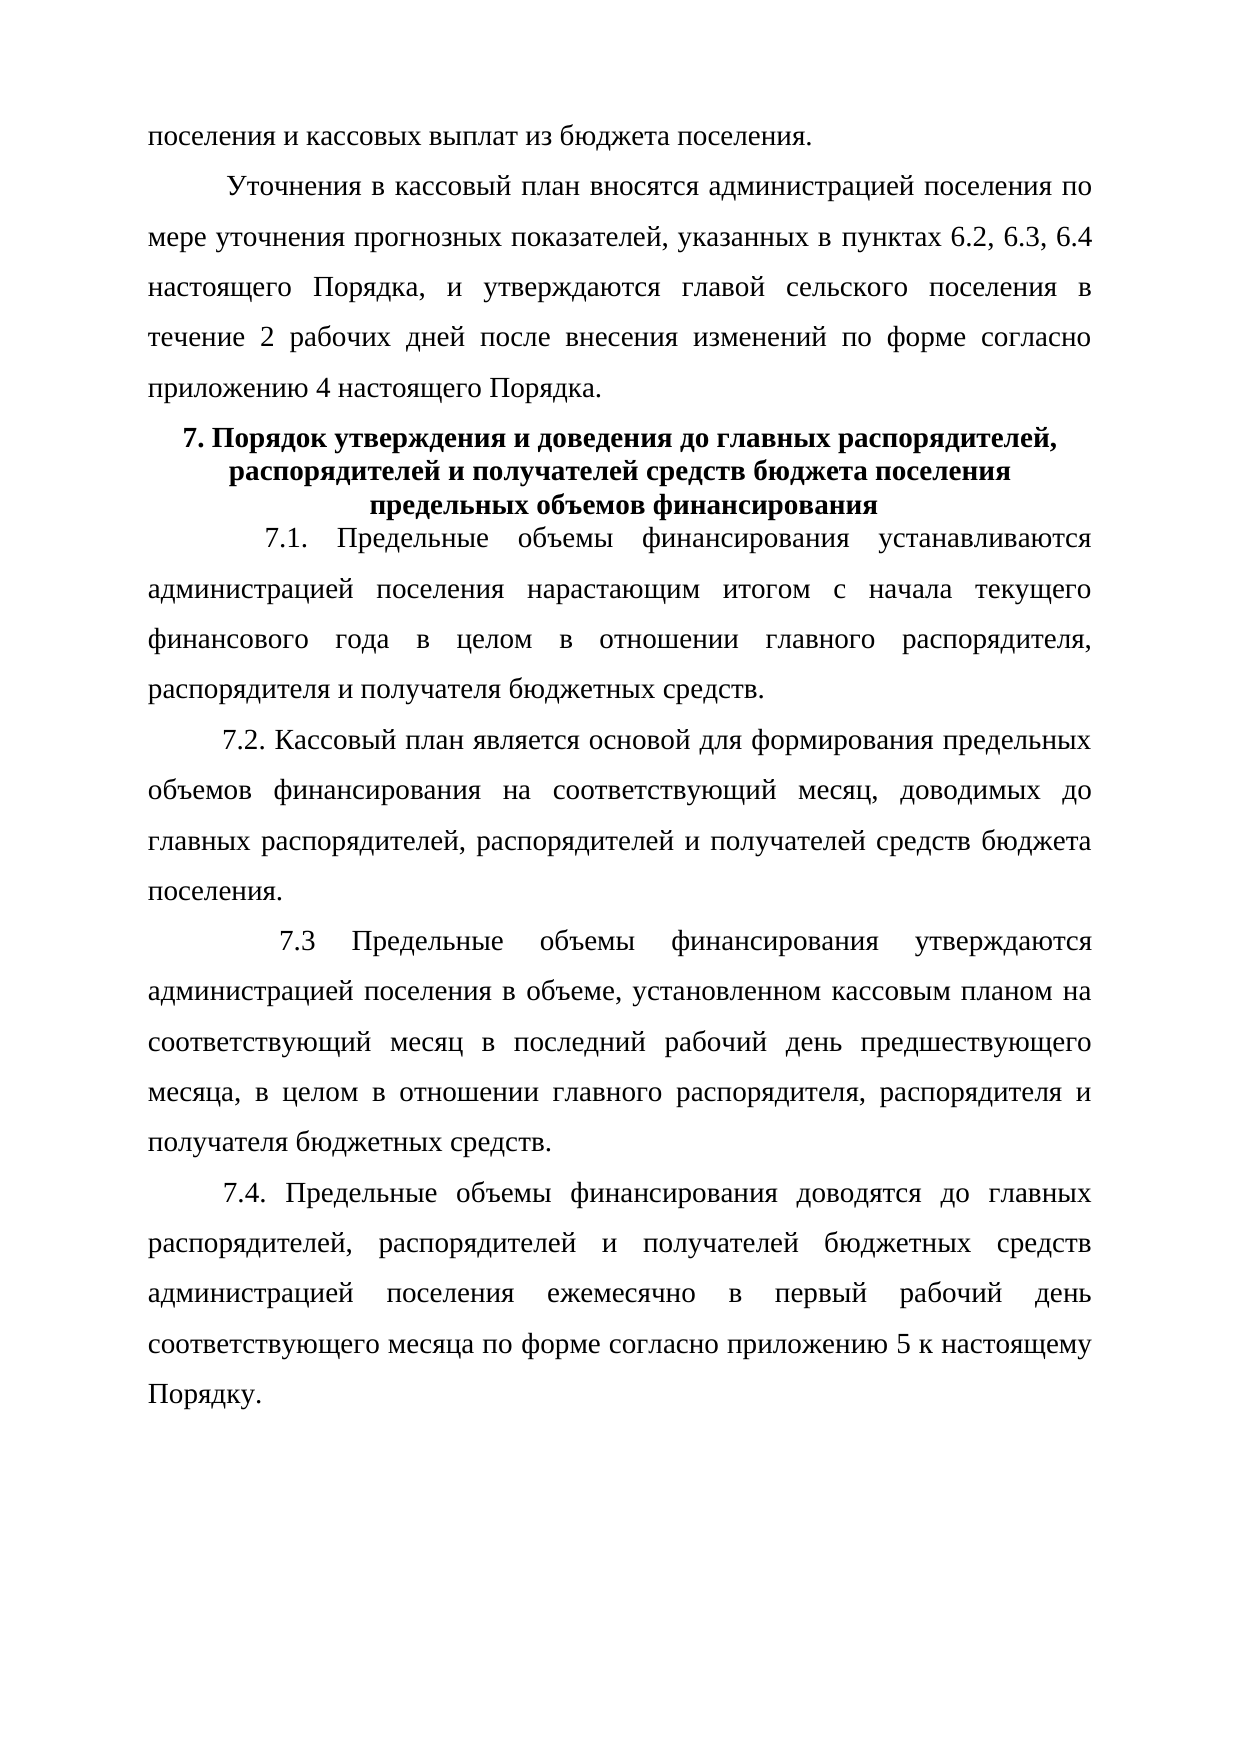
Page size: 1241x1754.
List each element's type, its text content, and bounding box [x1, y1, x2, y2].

text 7.3 Предельные объемы финансирования утверждаются администрацией поселения в объеме, установленном кассовым планом на соответствующий месяц в последний рабочий день предшествующего месяца, в целом в отношении главного распорядителя, распорядителя и получателя бюджетных средств. [148, 923, 1092, 1158]
text 7.1. Предельные объемы финансирования устанавливаются администрацией поселения нарастающим итогом с начала текущего финансового года в целом в отношении главного распорядителя, распорядителя и получателя бюджетных средств. [148, 521, 1092, 705]
text 7. Порядок утверждения и доведения до главных распорядителей, распорядителей и получателей средств бюджета поселения [148, 420, 1092, 487]
text 7.4. Предельные объемы финансирования доводятся до главных распорядителей, распорядителей и получателей бюджетных средств администрацией поселения ежемесячно в первый рабочий день соответствующего месяца по форме согласно приложению 5 к настоящему Порядку. [148, 1175, 1092, 1409]
text 7.2. Кассовый план является основой для формирования предельных объемов финансирования на соответствующий месяц, доводимых до главных распорядителей, распорядителей и получателей средств бюджета поселения. [148, 722, 1092, 906]
text Уточнения в кассовый план вносятся администрацией поселения по мере уточнения прогнозных показателей, указанных в пунктах 6.2, 6.3, 6.4 настоящего Порядка, и утверждаются главой сельского поселения в течение 2 рабочих дней после внесения изменений по форме согласно приложению 4 настоящего Порядка. [148, 168, 1092, 403]
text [148, 118, 1092, 152]
text предельных объемов финансирования [148, 487, 1092, 521]
